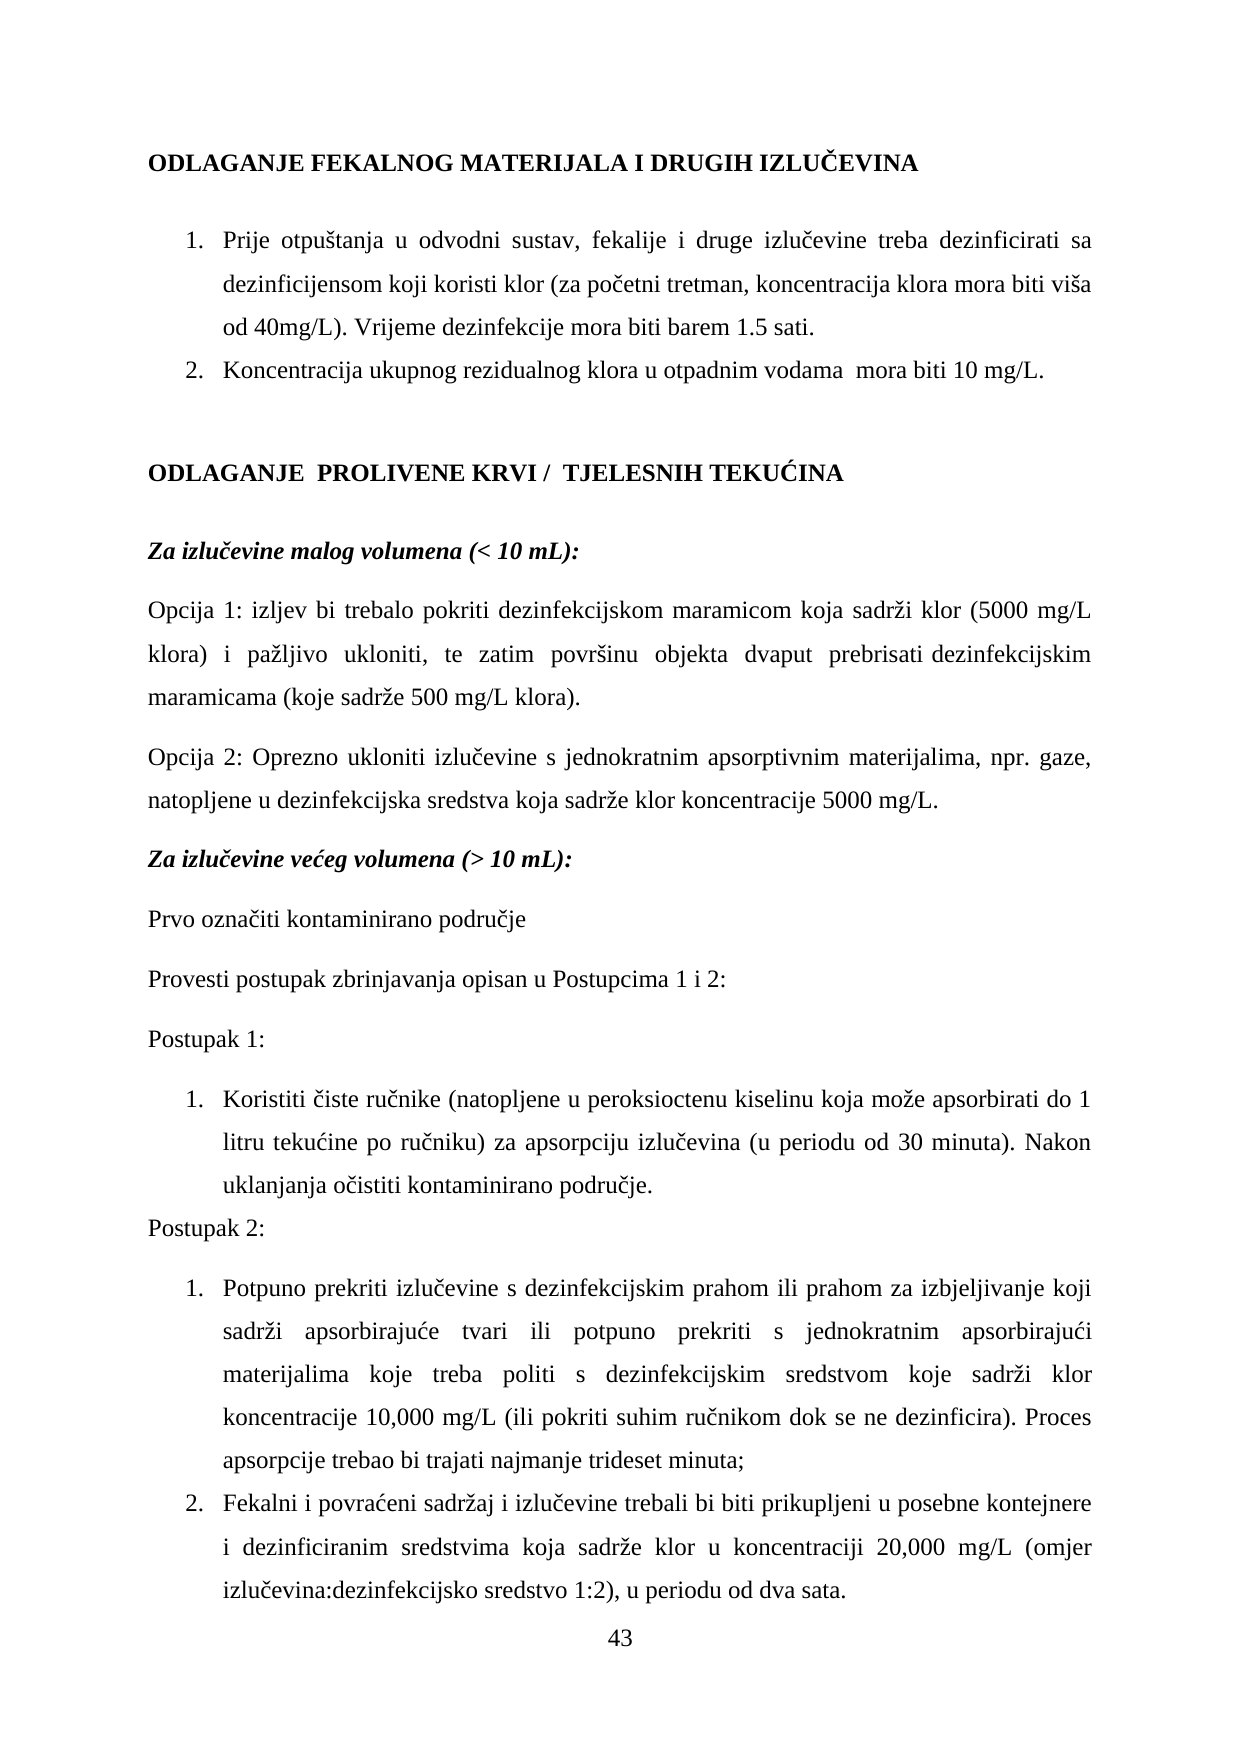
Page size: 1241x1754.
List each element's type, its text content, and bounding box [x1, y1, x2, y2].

text Za izlučevine većeg volumena (> 10 mL): [148, 844, 1093, 873]
text ODLAGANJE FEKALNOG MATERIJALA I DRUGIH IZLUČEVINA [148, 148, 1093, 176]
text Postupak 1: [148, 1024, 1093, 1053]
text Za izlučevine malog volumena (< 10 mL): [148, 536, 1093, 564]
list Potpuno prekriti izlučevine s dezinfekcijskim prahom ili prahom za izbjeljivanje koji sadrži apsorbirajuće tvari ili potpuno prekriti s jednokratnim apsorbirajući materijalima koje treba politi s dezinfekcijskim sredstvom koje sadrži klor koncentracije 10,000 mg/L (ili pokriti suhim ručnikom dok se ne dezinficira). Proces apsorpcije trebao bi trajati najmanje trideset minuta; [185, 1273, 1093, 1474]
text Opcija 2: Oprezno ukloniti izlučevine s jednokratnim apsorptivnim materijalima, npr. gaze, natopljene u dezinfekcijska sredstva koja sadrže klor koncentracije 5000 mg/L. [148, 742, 1093, 813]
list Fekalni i povraćeni sadržaj i izlučevine trebali bi biti prikupljeni u posebne kontejnere i dezinficiranim sredstvima koja sadrže klor u koncentraciji 20,000 mg/L (omjer izlučevina:dezinfekcijsko sredstvo 1:2), u periodu od dva sata. [185, 1488, 1093, 1603]
list Prije otpuštanja u odvodni sustav, fekalije i druge izlučevine treba dezinficirati sa dezinficijensom koji koristi klor (za početni tretman, koncentracija klora mora biti viša od 40mg/L). Vrijeme dezinfekcije mora biti barem 1.5 sati. [185, 226, 1093, 341]
text Provesti postupak zbrinjavanja opisan u Postupcima 1 i 2: [148, 964, 1093, 993]
text Postupak 2: [148, 1213, 1093, 1242]
text Prvo označiti kontaminirano područje [148, 904, 1093, 933]
text ODLAGANJE PROLIVENE KRVI / TJELESNIH TEKUĆINA [148, 458, 1093, 487]
list Koristiti čiste ručnike (natopljene u peroksioctenu kiselinu koja može apsorbirati do 1 litru tekućine po ručniku) za apsorpciju izlučevina (u periodu od 30 minuta). Nakon uklanjanja očistiti kontaminirano područje. [185, 1084, 1093, 1199]
text Opcija 1: izljev bi trebalo pokriti dezinfekcijskom maramicom koja sadrži klor (5000 mg/L klora) i pažljivo ukloniti, te zatim površinu objekta dvaput prebrisati dezinfekcijskim maramicama (koje sadrže 500 mg/L klora). [148, 596, 1093, 711]
list Koncentracija ukupnog rezidualnog klora u otpadnim vodama mora biti 10 mg/L. [185, 355, 1093, 384]
